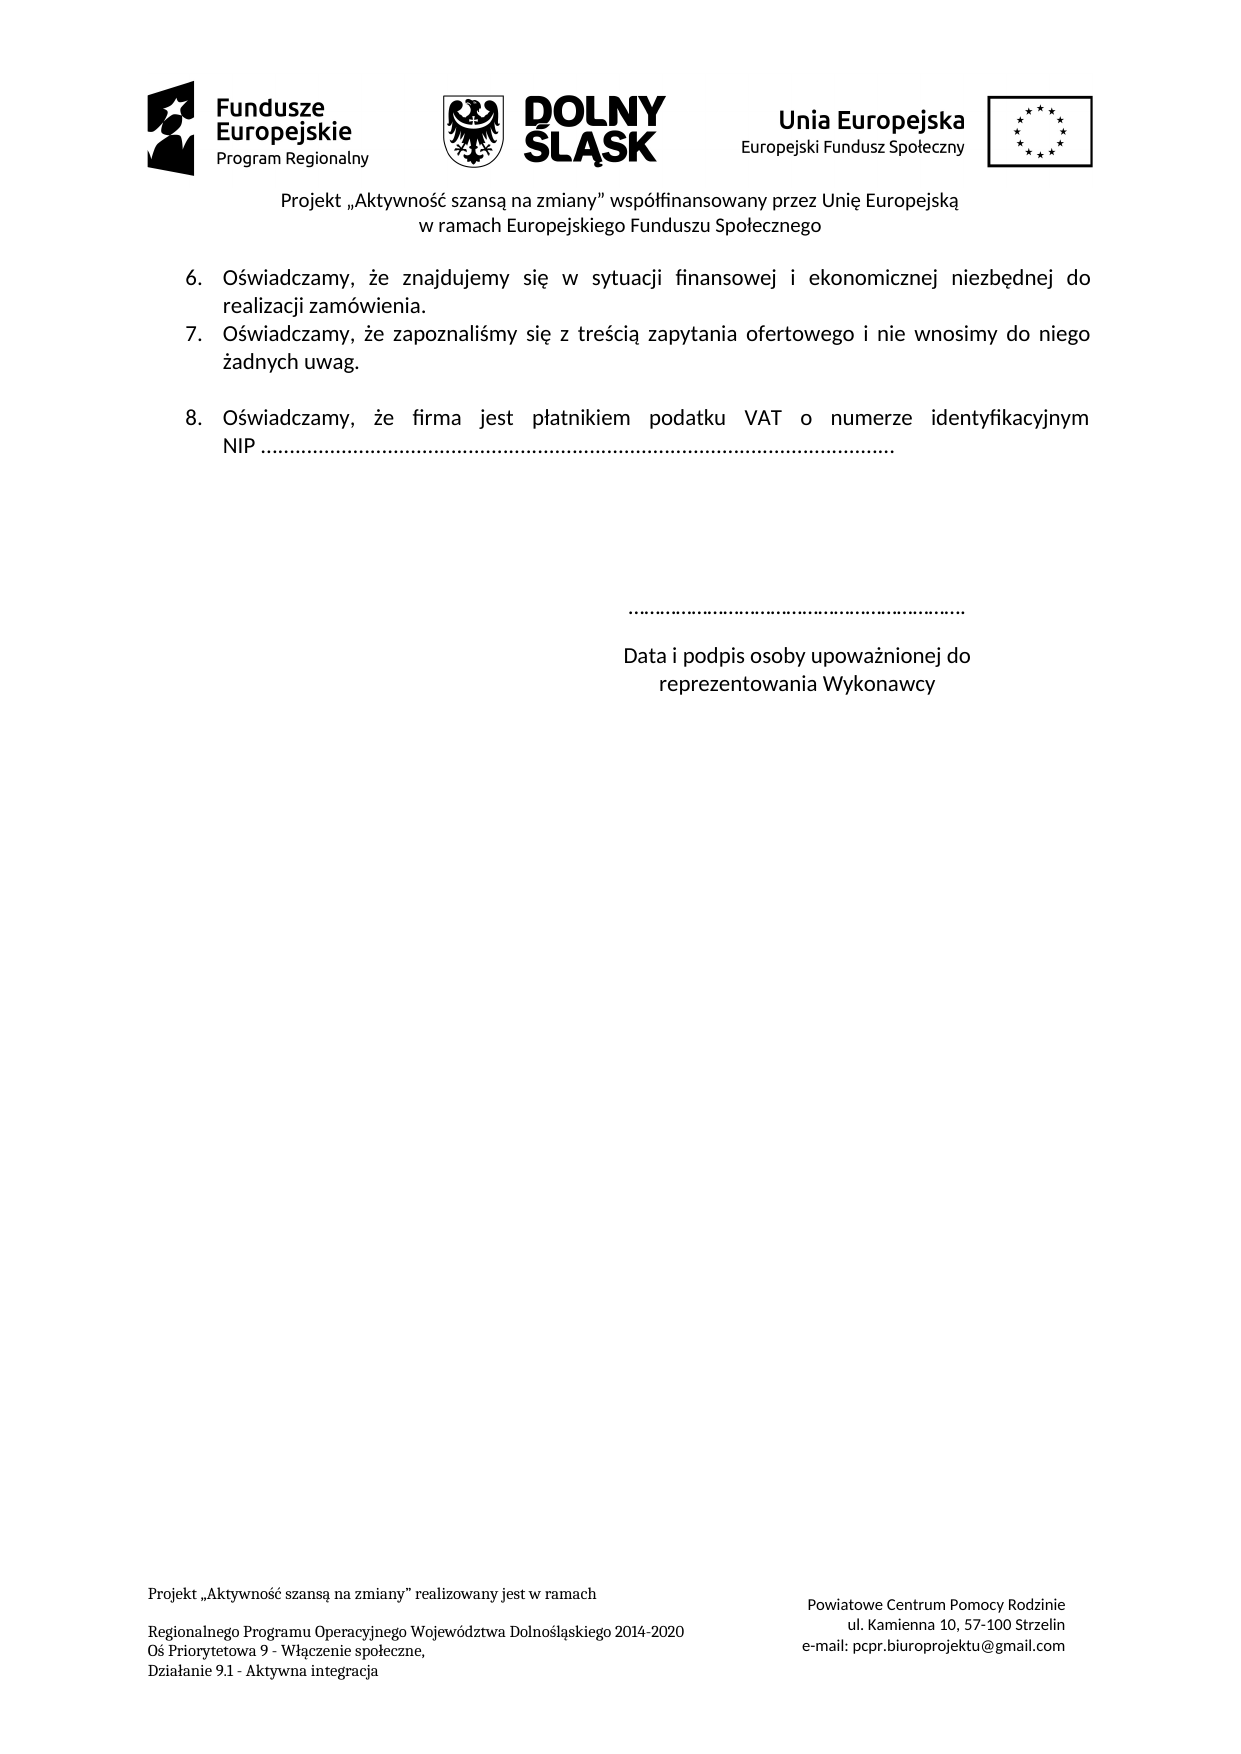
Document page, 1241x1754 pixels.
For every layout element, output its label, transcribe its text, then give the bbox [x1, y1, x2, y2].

text Data i podpis osoby upoważnionej do reprezentowania Wykonawcy [561, 641, 1033, 697]
list Oświadczamy, że zapoznaliśmy się z treścią zapytania ofertowego i nie wnosimy do niego żadnych uwag. [185, 319, 1093, 376]
text ………………………………………………………. [561, 592, 1033, 621]
list Oświadczamy, że firma jest płatnikiem podatku VAT o numerze identyfikacyjnym NIP .............................................................................................................. [185, 403, 1093, 459]
picture [147, 73, 1093, 188]
list Oświadczamy, że znajdujemy się w sytuacji finansowej i ekonomicznej niezbędnej do realizacji zamówienia. [185, 263, 1093, 319]
